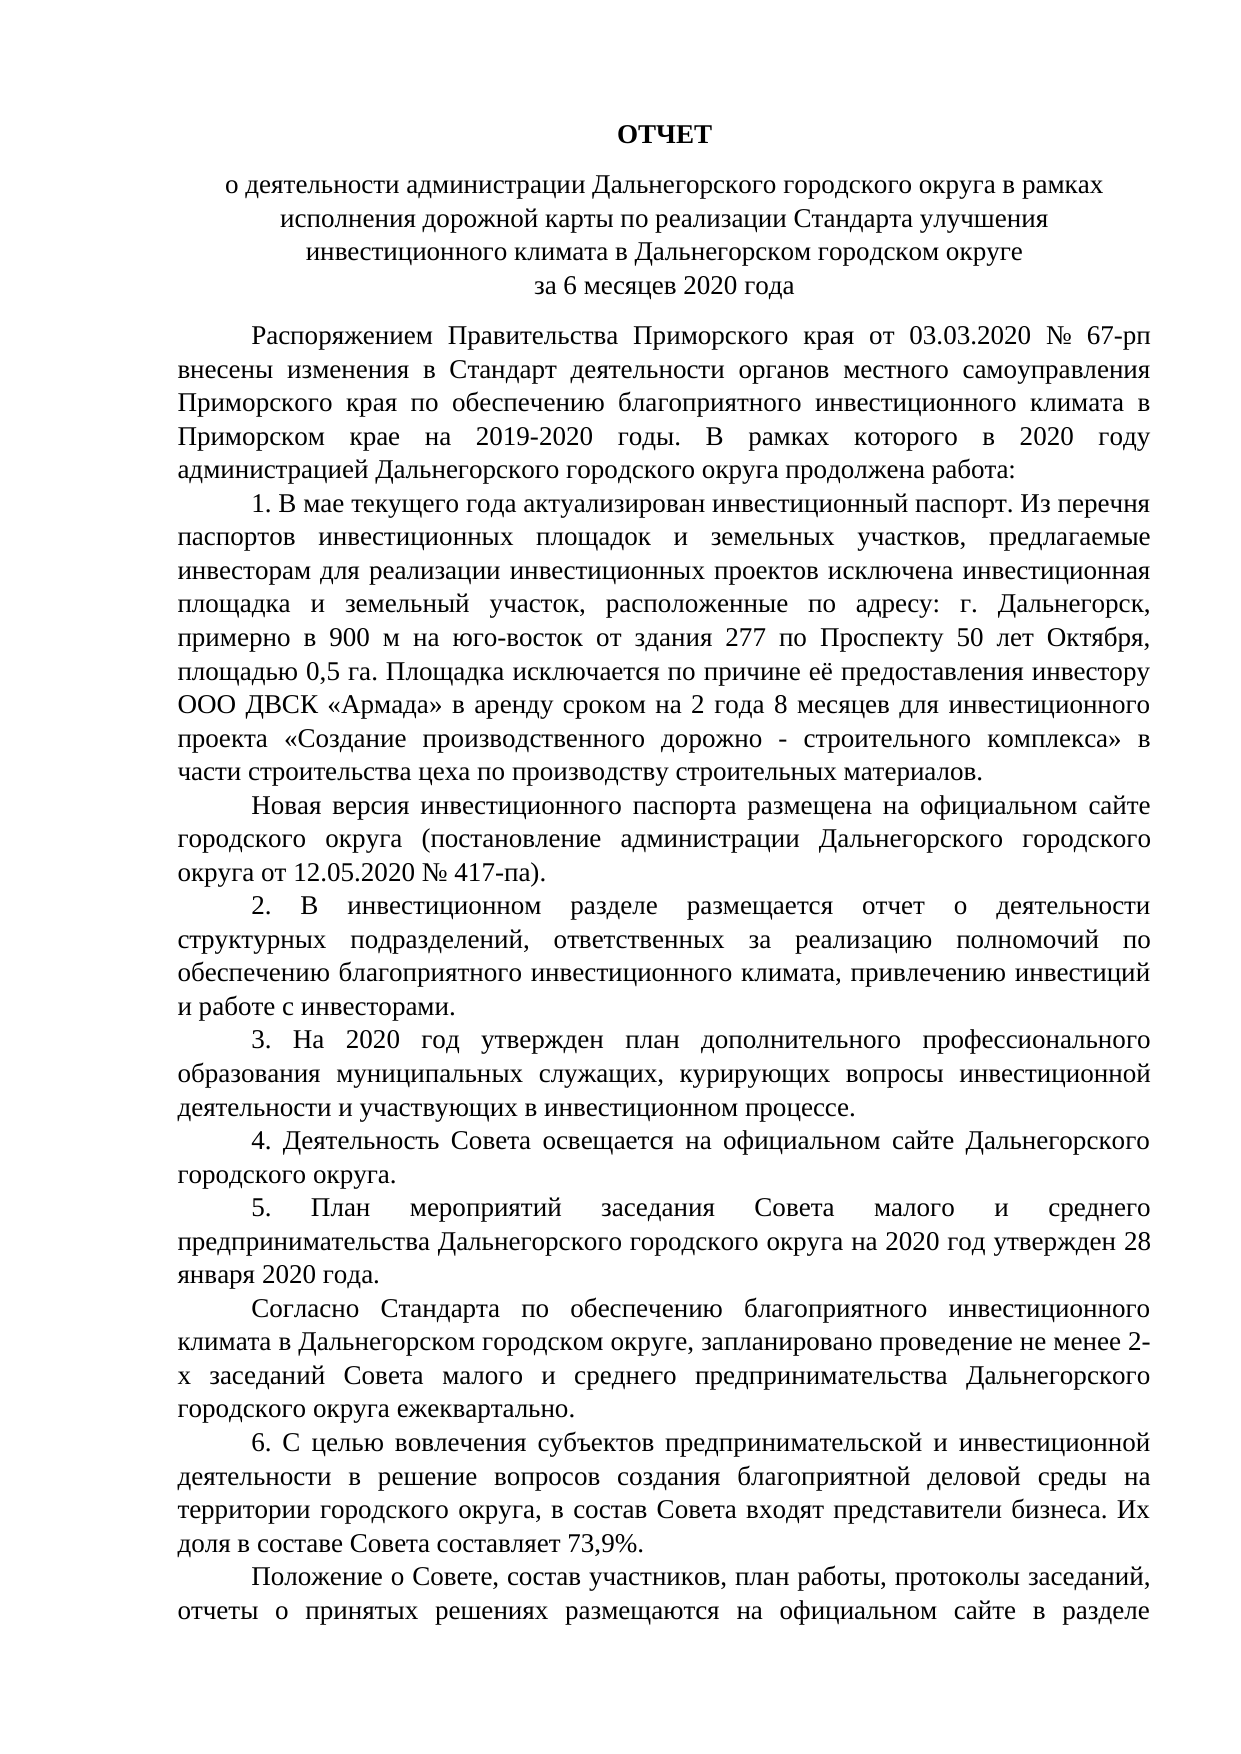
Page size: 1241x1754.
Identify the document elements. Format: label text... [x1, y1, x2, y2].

text за 6 месяцев 2020 года [177, 269, 1152, 300]
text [177, 1560, 1152, 1625]
text 1. В мае текущего года актуализирован инвестиционный паспорт. Из перечня паспортов инвестиционных площадок и земельных участков, предлагаемые инвесторам для реализации инвестиционных проектов исключена инвестиционная площадка и земельный участок, расположенные по адресу: г. Дальнегорск, примерно в 900 м на юго-восток от здания 277 по Проспекту 50 лет Октября, площадью 0,5 га. Площадка исключается по причине её предоставления инвестору ООО ДВСК «Армада» в аренду сроком на 2 года 8 месяцев для инвестиционного проекта «Создание производственного дорожно - строительного комплекса» в части строительства цеха по производству строительных материалов. [177, 487, 1152, 786]
text 3. На 2020 год утвержден план дополнительного профессионального образования муниципальных служащих, курирующих вопросы инвестиционной деятельности и участвующих в инвестиционном процессе. [177, 1023, 1152, 1122]
text ОТЧЕТ [177, 118, 1152, 149]
text 4. Деятельность Совета освещается на официальном сайте Дальнегорского городского округа. [177, 1124, 1152, 1189]
text Распоряжением Правительства Приморского края от 03.03.2020 № 67-рп внесены изменения в Стандарт деятельности органов местного самоуправления Приморского края по обеспечению благоприятного инвестиционного климата в Приморском крае на 2019-2020 годы. В рамках которого в 2020 году администрацией Дальнегорского городского округа продолжена работа: [177, 319, 1152, 484]
text Согласно Стандарта по обеспечению благоприятного инвестиционного климата в Дальнегорском городском округе, запланировано проведение не менее 2-х заседаний Совета малого и среднего предпринимательства Дальнегорского городского округа ежеквартально. [177, 1292, 1152, 1424]
text 5. План мероприятий заседания Совета малого и среднего предпринимательства Дальнегорского городского округа на 2020 год утвержден 28 января 2020 года. [177, 1191, 1152, 1289]
text Новая версия инвестиционного паспорта размещена на официальном сайте городского округа (постановление администрации Дальнегорского городского округа от 12.05.2020 № 417-па). [177, 789, 1152, 887]
text 2. В инвестиционном разделе размещается отчет о деятельности структурных подразделений, ответственных за реализацию полномочий по обеспечению благоприятного инвестиционного климата, привлечению инвестиций и работе с инвесторами. [177, 889, 1152, 1021]
text 6. С целью вовлечения субъектов предпринимательской и инвестиционной деятельности в решение вопросов создания благоприятной деловой среды на территории городского округа, в состав Совета входят представители бизнеса. Их доля в составе Совета составляет 73,9%. [177, 1426, 1152, 1558]
text о деятельности администрации Дальнегорского городского округа в рамках исполнения дорожной карты по реализации Стандарта улучшения инвестиционного климата в Дальнегорском городском округе [177, 168, 1152, 267]
